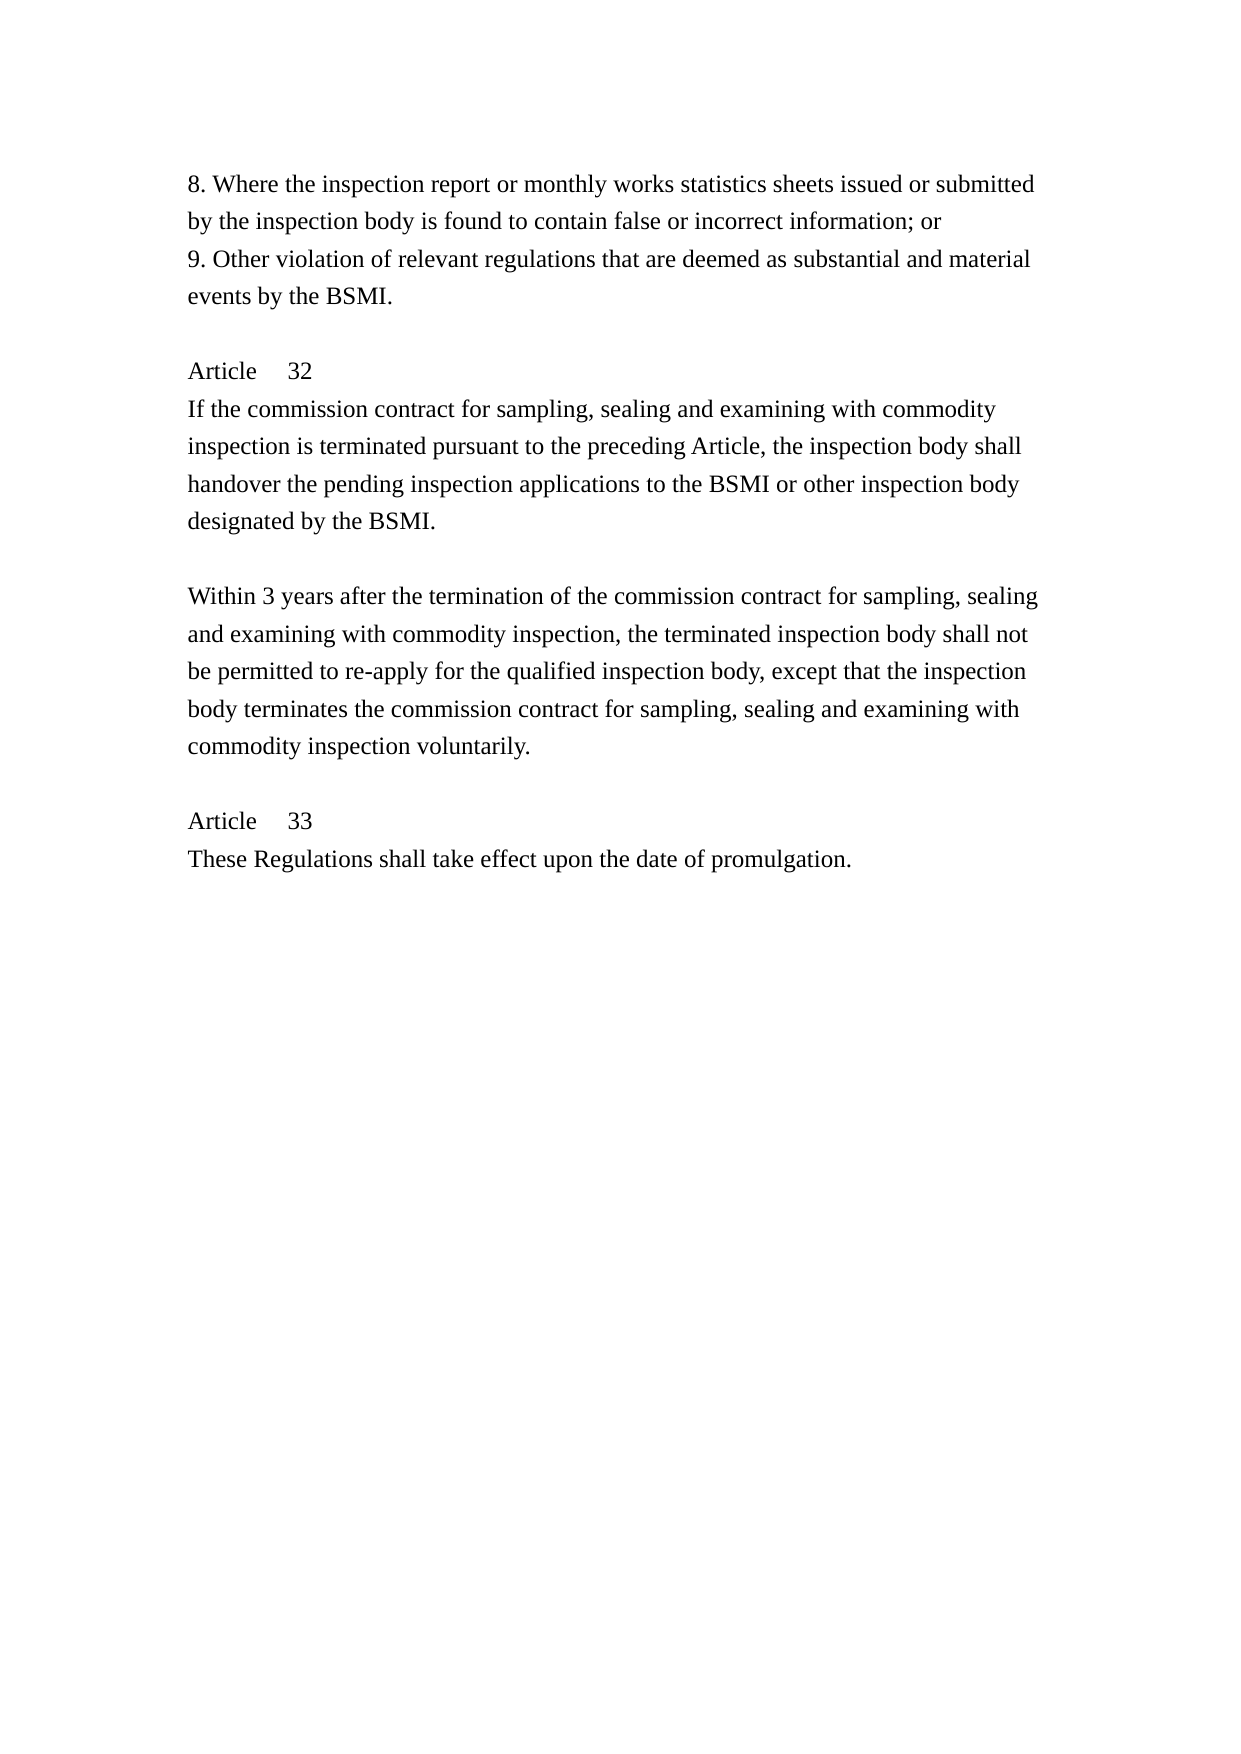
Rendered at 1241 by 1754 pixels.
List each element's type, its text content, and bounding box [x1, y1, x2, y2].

text Within 3 years after the termination of the commission contract for sampling, sealing and examining with commodity inspection, the terminated inspection body shall not be permitted to re-apply for the qualified inspection body, except that the inspection body terminates the commission contract for sampling, sealing and examining with commodity inspection voluntarily. [187, 577, 1053, 764]
text 9. Other violation of relevant regulations that are deemed as substantial and material events by the BSMI. [187, 239, 1053, 314]
text Article 32 [187, 352, 1053, 389]
text These Regulations shall take effect upon the date of promulgation. [187, 839, 1053, 877]
text 8. Where the inspection report or monthly works statistics sheets issued or submitted by the inspection body is found to contain false or incorrect information; or [187, 164, 1053, 239]
text Article 33 [187, 802, 1053, 839]
text If the commission contract for sampling, sealing and examining with commodity inspection is terminated pursuant to the preceding Article, the inspection body shall handover the pending inspection applications to the BSMI or other inspection body designated by the BSMI. [187, 389, 1053, 539]
